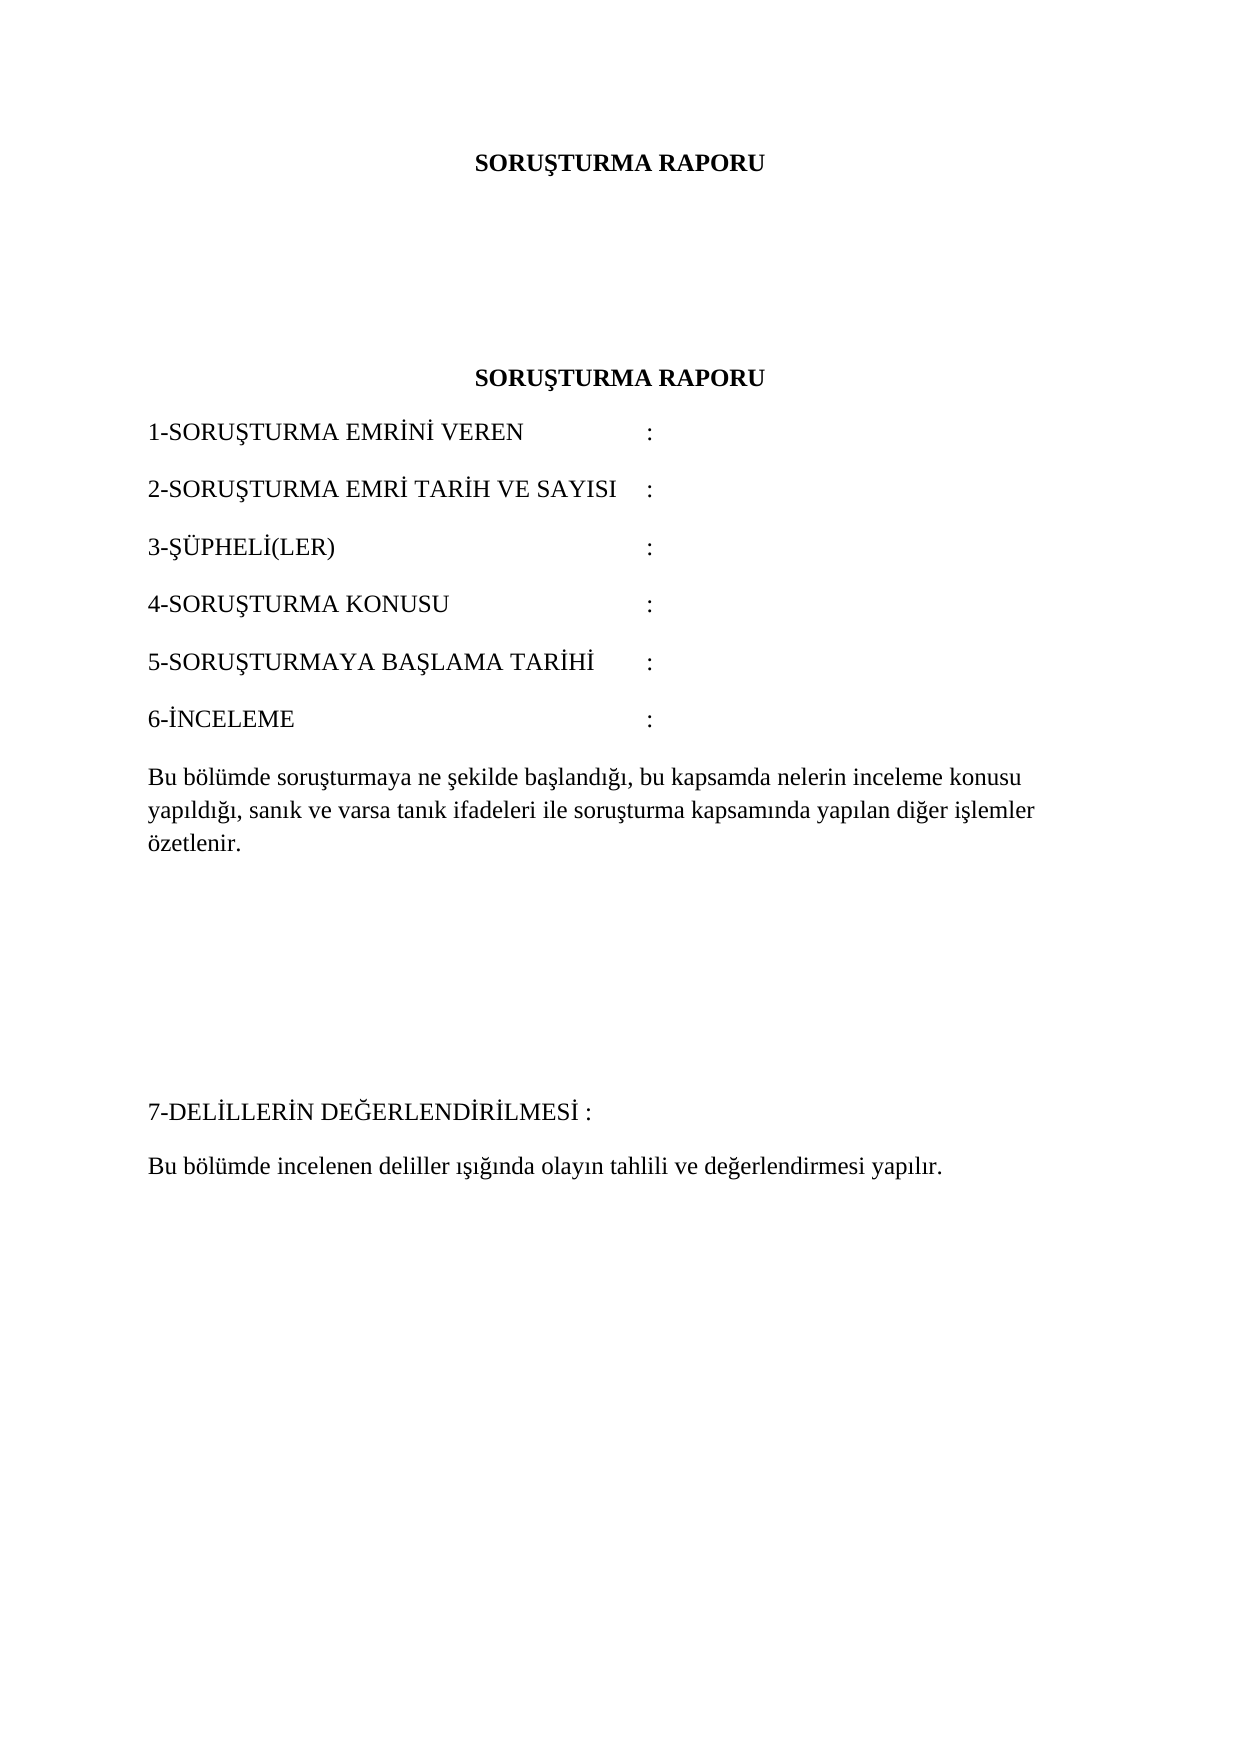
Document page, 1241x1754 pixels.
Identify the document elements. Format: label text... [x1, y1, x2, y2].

table_cell 3-ŞÜPHELİ(LER) [136, 532, 635, 589]
table_cell 2-SORUŞTURMA EMRİ TARİH VE SAYISI [136, 474, 635, 532]
text SORUŞTURMA RAPORU [148, 148, 1093, 176]
text Bu bölümde incelenen deliller ışığında olayın tahlili ve değerlendirmesi yapılır. [148, 1151, 1093, 1180]
text 7-DELİLLERİN DEĞERLENDİRİLMESİ : [148, 1097, 1093, 1126]
table_cell 6-İNCELEME [136, 704, 635, 762]
table_cell : [635, 474, 1096, 532]
text Bu bölümde soruşturmaya ne şekilde başlandığı, bu kapsamda nelerin inceleme konusu yapıldığı, sanık ve varsa tanık ifadeleri ile soruşturma kapsamında yapılan diğer işlemler özetlenir. [148, 762, 1093, 857]
table_cell : [635, 532, 1096, 589]
table_cell : [635, 647, 1096, 704]
table_cell : [635, 589, 1096, 647]
table_cell 5-SORUŞTURMAYA BAŞLAMA TARİHİ [136, 647, 635, 704]
table_cell : [635, 704, 1096, 762]
table_header 1-SORUŞTURMA EMRİNİ VEREN [136, 417, 635, 474]
text SORUŞTURMA RAPORU [148, 363, 1093, 392]
table_cell 4-SORUŞTURMA KONUSU [136, 589, 635, 647]
table_header : [635, 417, 1096, 474]
